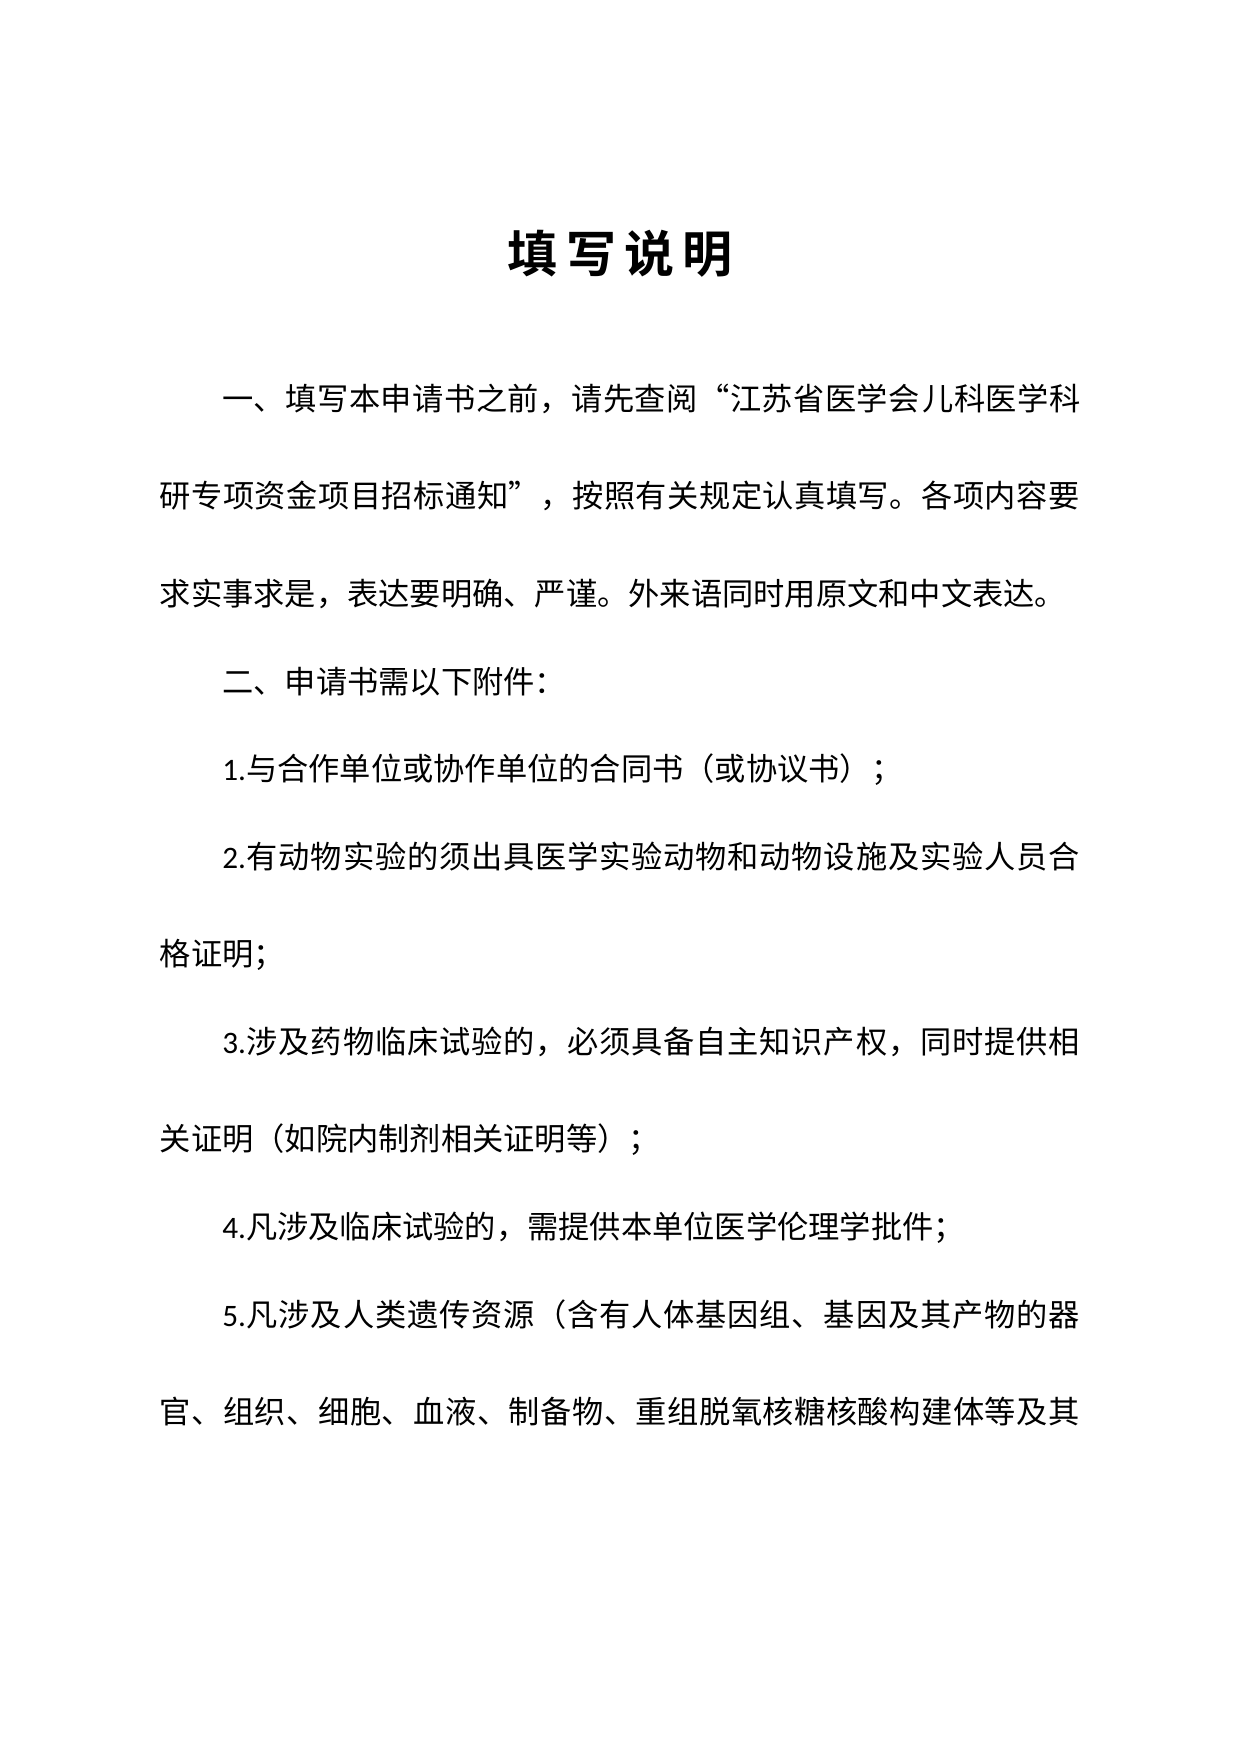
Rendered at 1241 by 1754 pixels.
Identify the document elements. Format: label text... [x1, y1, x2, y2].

text 1.与合作单位或协作单位的合同书（或协议书）； [159, 734, 1081, 799]
text 3.涉及药物临床试验的，必须具备自主知识产权，同时提供相关证明（如院内制剂相关证明等）； [159, 1007, 1081, 1170]
text 4.凡涉及临床试验的，需提供本单位医学伦理学批件； [159, 1192, 1081, 1257]
text 二、申请书需以下附件： [159, 647, 1081, 712]
text 一、填写本申请书之前，请先查阅“江苏省医学会儿科医学科研专项资金项目招标通知”，按照有关规定认真填写。各项内容要求实事求是，表达要明确、严谨。外来语同时用原文和中文表达。 [159, 364, 1081, 624]
text 填写说明 [159, 202, 1081, 299]
text 2.有动物实验的须出具医学实验动物和动物设施及实验人员合格证明； [159, 822, 1081, 984]
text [159, 1280, 1081, 1442]
